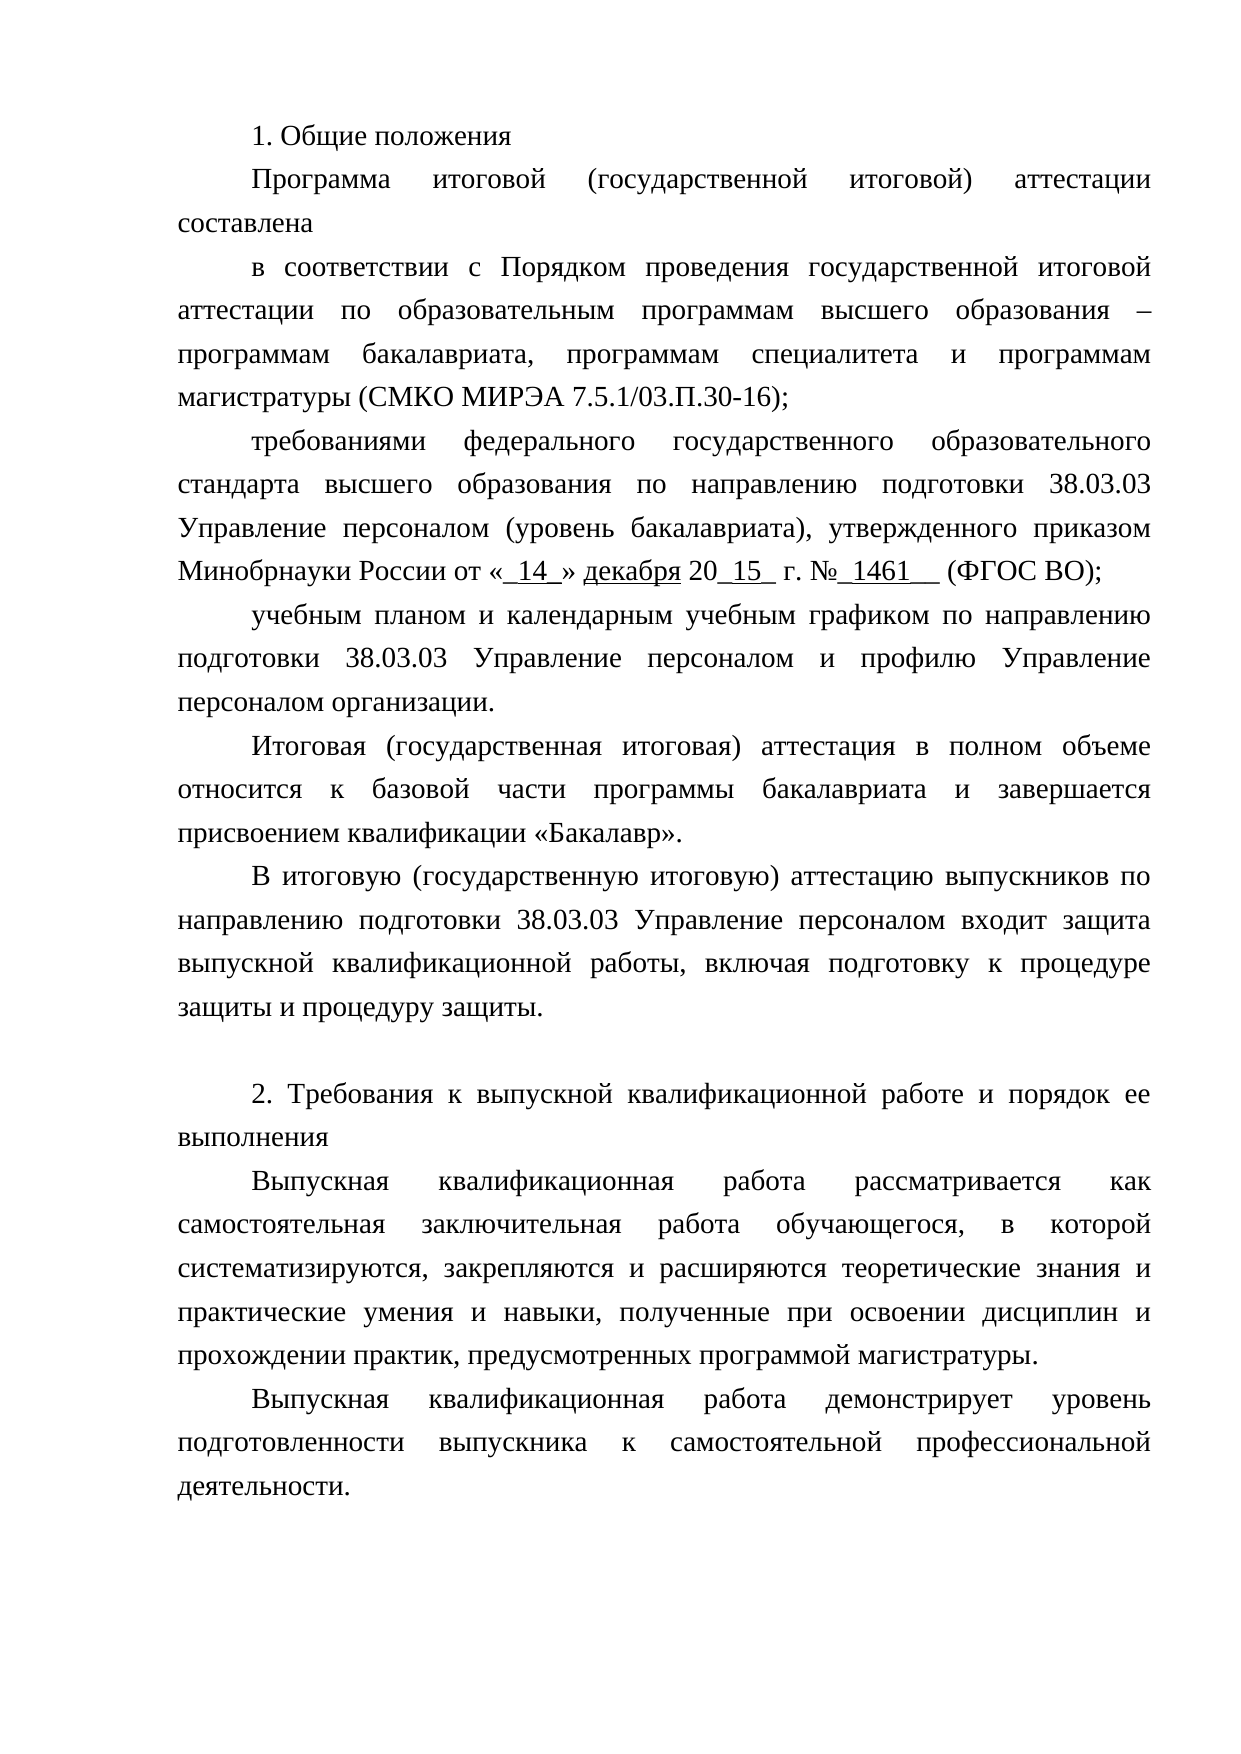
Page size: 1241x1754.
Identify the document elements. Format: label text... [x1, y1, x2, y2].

text Итоговая (государственная итоговая) аттестация в полном объеме относится к базовой части программы бакалавриата и завершается присвоением квалификации «Бакалавр». [177, 728, 1152, 848]
text требованиями федерального государственного образовательного стандарта высшего образования по направлению подготовки 38.03.03 Управление персоналом (уровень бакалавриата), утвержденного приказом Минобрнауки России от «_14_» декабря 20_15_ г. №_1461__ (ФГОС ВО); [177, 423, 1152, 587]
text в соответствии с Порядком проведения государственной итоговой аттестации по образовательным программам высшего образования – программам бакалавриата, программам специалитета и программам магистратуры (СМКО МИРЭА 7.5.1/03.П.30-16); [177, 249, 1152, 413]
text 2. Требования к выпускной квалификационной работе и порядок ее выполнения [177, 1076, 1152, 1153]
text Программа итоговой (государственной итоговой) аттестации составлена [177, 162, 1152, 239]
text Выпускная квалификационная работа демонстрирует уровень подготовленности выпускника к самостоятельной профессиональной деятельности. [177, 1381, 1152, 1501]
text В итоговую (государственную итоговую) аттестацию выпускников по направлению подготовки 38.03.03 Управление персоналом входит защита выпускной квалификационной работы, включая подготовку к процедуре защиты и процедуру защиты. [177, 858, 1152, 1022]
text Выпускная квалификационная работа рассматривается как самостоятельная заключительная работа обучающегося, в которой систематизируются, закрепляются и расширяются теоретические знания и практические умения и навыки, полученные при освоении дисциплин и прохождении практик, предусмотренных программой магистратуры. [177, 1163, 1152, 1371]
text учебным планом и календарным учебным графиком по направлению подготовки 38.03.03 Управление персоналом и профилю Управление персоналом организации. [177, 597, 1152, 718]
text 1. Общие положения [177, 118, 1152, 152]
